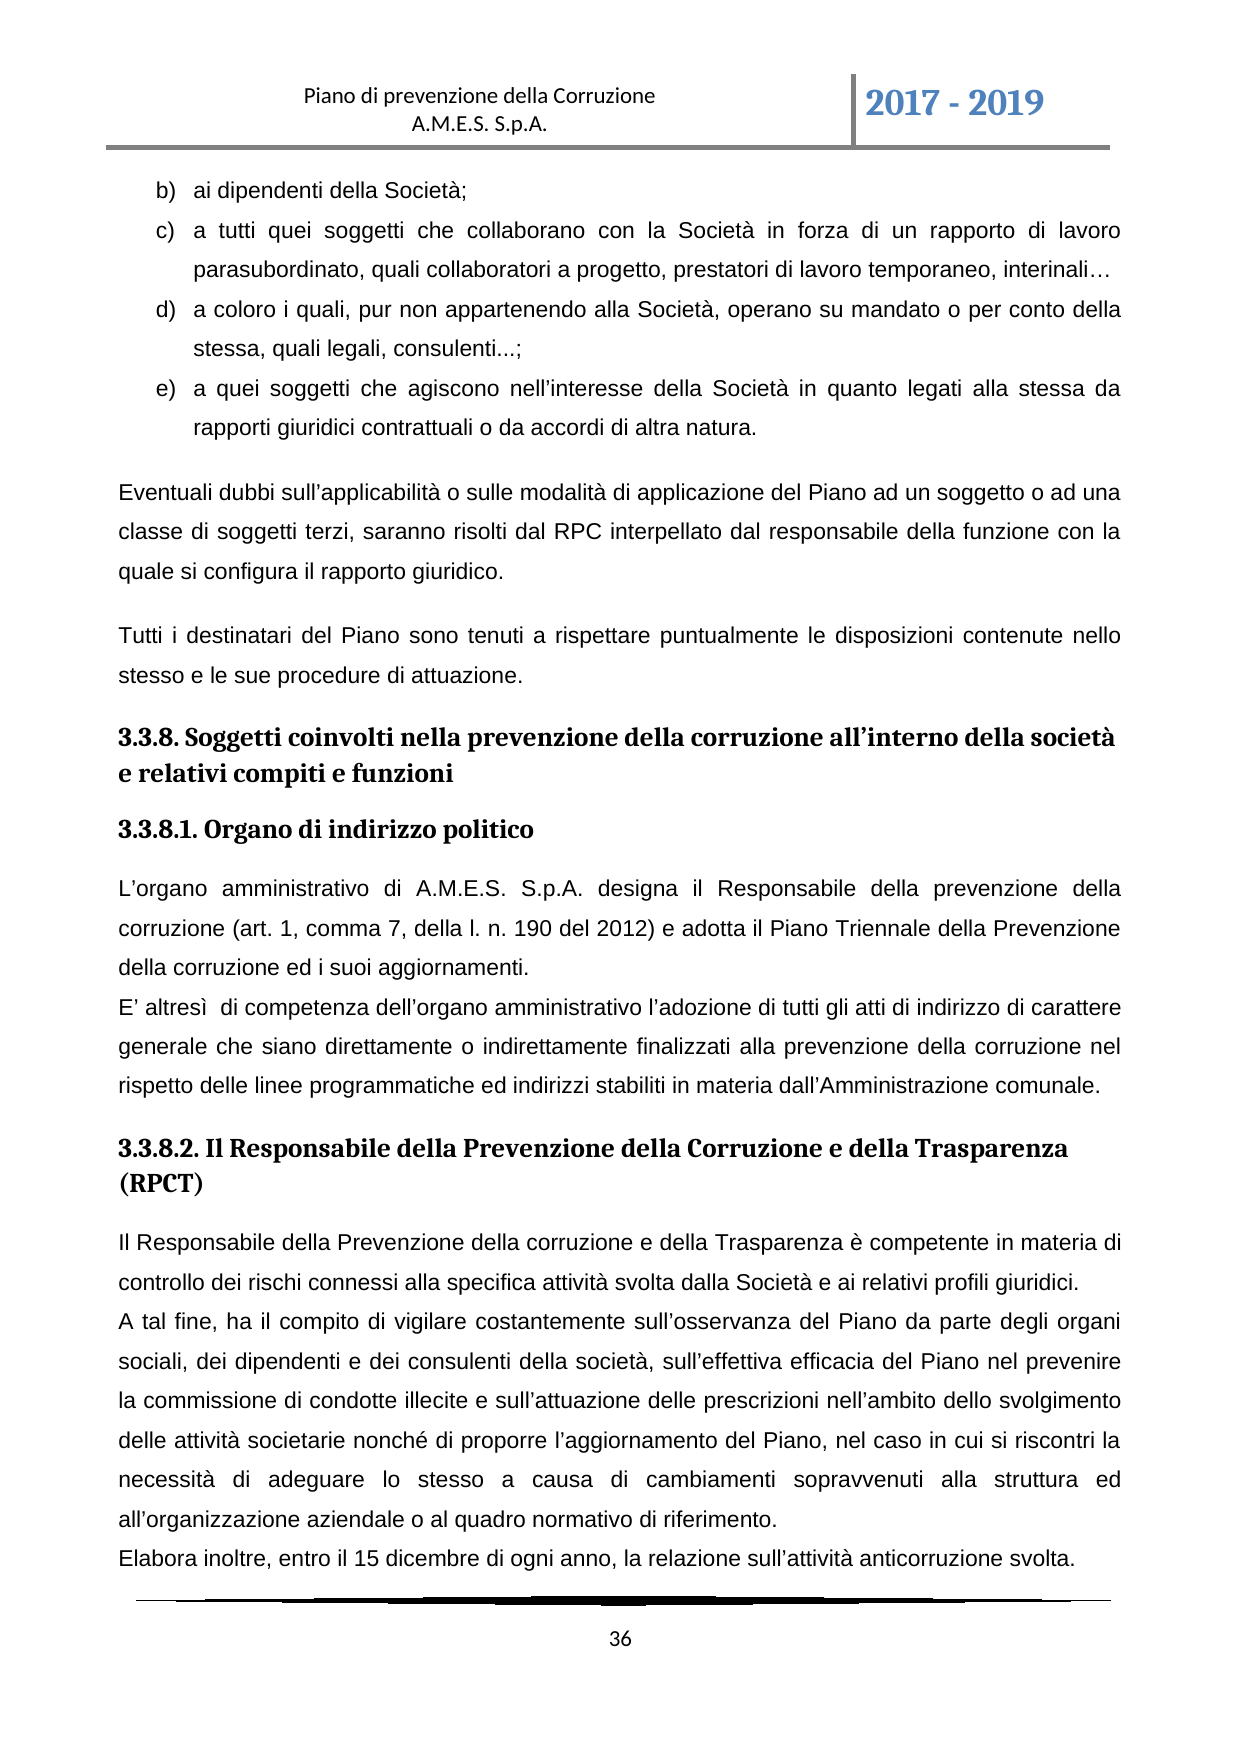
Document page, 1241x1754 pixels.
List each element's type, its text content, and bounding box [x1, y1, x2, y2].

text L’organo amministrativo di A.M.E.S. S.p.A. designa il Responsabile della prevenzione della corruzione (art. 1, comma 7, della l. n. 190 del 2012) e adotta il Piano Triennale della Prevenzione della corruzione ed i suoi aggiornamenti. [118, 875, 1122, 980]
list ai dipendenti della Società; [156, 177, 1122, 204]
list a quei soggetti che agiscono nell’interesse della Società in quanto legati alla stessa da rapporti giuridici contrattuali o da accordi di altra natura. [156, 375, 1122, 441]
list a tutti quei soggetti che collaborano con la Società in forza di un rapporto di lavoro parasubordinato, quali collaboratori a progetto, prestatori di lavoro temporaneo, interinali… [156, 217, 1122, 283]
text 3.3.8. Soggetti coinvolti nella prevenzione della corruzione all’interno della società e relativi compiti e funzioni [118, 722, 1122, 789]
text Il Responsabile della Prevenzione della corruzione e della Trasparenza è competente in materia di controllo dei rischi connessi alla specifica attività svolta dalla Società e ai relativi profili giuridici. [118, 1229, 1122, 1295]
text Eventuali dubbi sull’applicabilità o sulle modalità di applicazione del Piano ad un soggetto o ad una classe di soggetti terzi, saranno risolti dal RPC interpellato dal responsabile della funzione con la quale si configura il rapporto giuridico. [118, 479, 1122, 584]
text A tal fine, ha il compito di vigilare costantemente sull’osservanza del Piano da parte degli organi sociali, dei dipendenti e dei consulenti della società, sull’effettiva efficacia del Piano nel prevenire la commissione di condotte illecite e sull’attuazione delle prescrizioni nell’ambito dello svolgimento delle attività societarie nonché di proporre l’aggiornamento del Piano, nel caso in cui si riscontri la necessità di adeguare lo stesso a causa di cambiamenti sopravvenuti alla struttura ed all’organizzazione aziendale o al quadro normativo di riferimento. [118, 1308, 1122, 1532]
list a coloro i quali, pur non appartenendo alla Società, operano su mandato o per conto della stessa, quali legali, consulenti...; [156, 296, 1122, 362]
text 3.3.8.2. Il Responsabile della Prevenzione della Corruzione e della Trasparenza (RPCT) [118, 1133, 1122, 1200]
text 3.3.8.1. Organo di indirizzo politico [118, 814, 1122, 846]
text Tutti i destinatari del Piano sono tenuti a rispettare puntualmente le disposizioni contenute nello stesso e le sue procedure di attuazione. [118, 622, 1122, 688]
text Elabora inoltre, entro il 15 dicembre di ogni anno, la relazione sull’attività anticorruzione svolta. [118, 1545, 1122, 1571]
text E’ altresì di competenza dell’organo amministrativo l’adozione di tutti gli atti di indirizzo di carattere generale che siano direttamente o indirettamente finalizzati alla prevenzione della corruzione nel rispetto delle linee programmatiche ed indirizzi stabiliti in materia dall’Amministrazione comunale. [118, 993, 1122, 1099]
